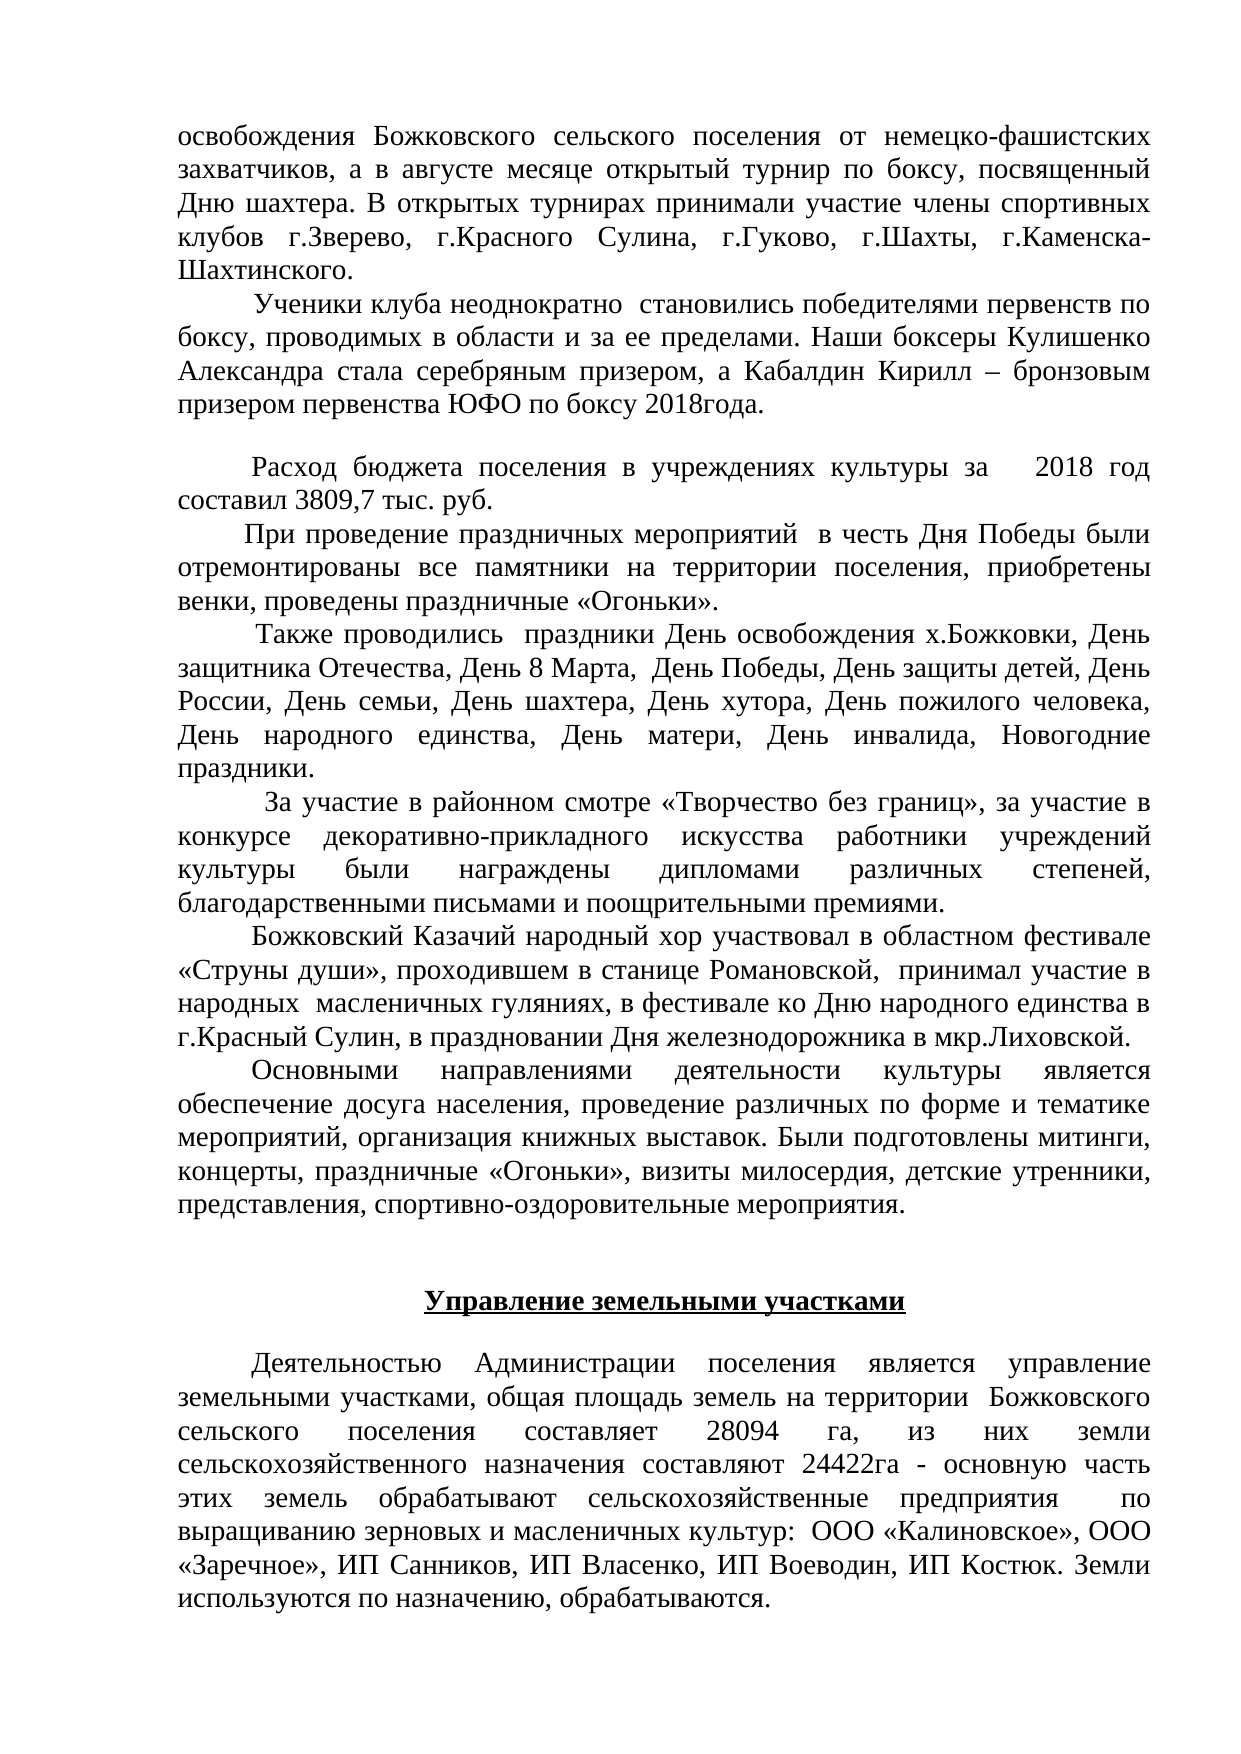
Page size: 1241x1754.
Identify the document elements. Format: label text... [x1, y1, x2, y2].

text За участие в районном смотре «Творчество без границ», за участие в конкурсе декоративно-прикладного искусства работники учреждений культуры были награждены дипломами различных степеней, благодарственными письмами и поощрительными премиями. [177, 784, 1152, 918]
text Ученики клуба неоднократно становились победителями первенств по боксу, проводимых в области и за ее пределами. Наши боксеры Кулишенко Александра стала серебряным призером, а Кабалдин Кирилл – бронзовым призером первенства ЮФО по боксу 2018года. [177, 286, 1152, 420]
text Также проводились праздники День освобождения х.Божковки, День защитника Отечества, День 8 Марта, День Победы, День защиты детей, День России, День семьи, День шахтера, День хутора, День пожилого человека, День народного единства, День матери, День инвалида, Новогодние праздники. [177, 616, 1152, 784]
text Основными направлениями деятельности культуры является обеспечение досуга населения, проведение различных по форме и тематике мероприятий, организация книжных выставок. Были подготовлены митинги, концерты, праздничные «Огоньки», визиты милосердия, детские утренники, представления, спортивно-оздоровительные мероприятия. [177, 1052, 1152, 1220]
text Божковский Казачий народный хор участвовал в областном фестивале «Струны души», проходившем в станице Романовской, принимал участие в народных масленичных гуляниях, в фестивале ко Дню народного единства в г.Красный Сулин, в праздновании Дня железнодорожника в мкр.Лиховской. [177, 918, 1152, 1052]
text Деятельностью Администрации поселения является управление земельными участками, общая площадь земель на территории Божковского сельского поселения составляет 28094 га, из них земли сельскохозяйственного назначения составляют 24422га - основную часть этих земель обрабатывают сельскохозяйственные предприятия по выращиванию зерновых и масленичных культур: ООО «Калиновское», ООО «Заречное», ИП Санников, ИП Власенко, ИП Воеводин, ИП Костюк. Земли используются по назначению, обрабатываются. [177, 1346, 1152, 1614]
text Управление земельными участками [177, 1283, 1152, 1316]
text Расход бюджета поселения в учреждениях культуры за 2018 год составил 3809,7 тыс. руб. [177, 449, 1152, 516]
text При проведение праздничных мероприятий в честь Дня Победы были отремонтированы все памятники на территории поселения, приобретены венки, проведены праздничные «Огоньки». [177, 516, 1152, 616]
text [177, 118, 1152, 286]
